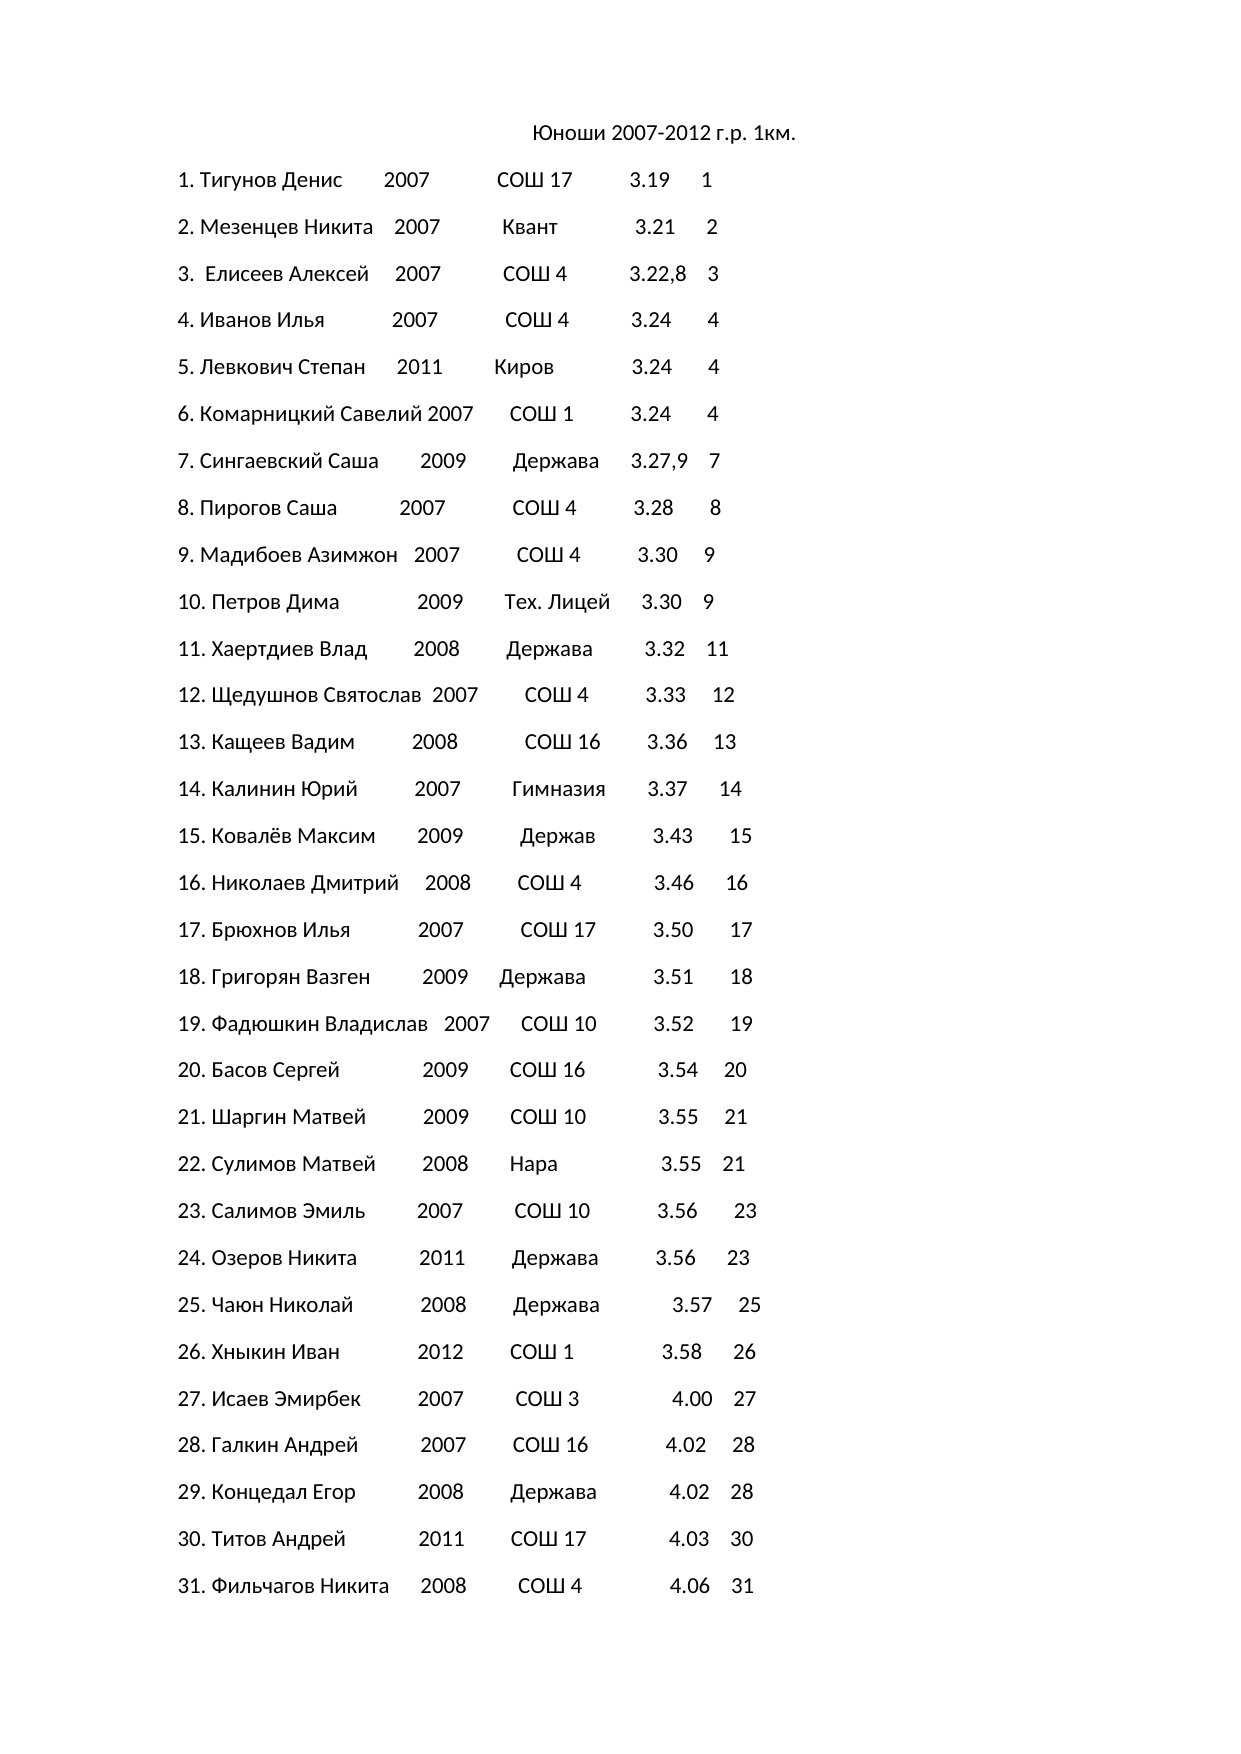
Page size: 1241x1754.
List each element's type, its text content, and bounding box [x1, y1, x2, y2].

text 29. Концедал Егор 2008 Держава 4.02 28 [177, 1477, 1152, 1506]
text 26. Хныкин Иван 2012 СОШ 1 3.58 26 [177, 1337, 1152, 1365]
text 10. Петров Дима 2009 Тех. Лицей 3.30 9 [177, 587, 1152, 615]
text 11. Хаертдиев Влад 2008 Держава 3.32 11 [177, 634, 1152, 662]
text 31. Фильчагов Никита 2008 СОШ 4 4.06 31 [177, 1571, 1152, 1599]
text 25. Чаюн Николай 2008 Держава 3.57 25 [177, 1290, 1152, 1318]
text 6. Комарницкий Савелий 2007 СОШ 1 3.24 4 [177, 399, 1152, 427]
text 15. Ковалёв Максим 2009 Держав 3.43 15 [177, 821, 1152, 849]
text 12. Щедушнов Святослав 2007 СОШ 4 3.33 12 [177, 681, 1152, 709]
text 28. Галкин Андрей 2007 СОШ 16 4.02 28 [177, 1431, 1152, 1459]
text 24. Озеров Никита 2011 Держава 3.56 23 [177, 1243, 1152, 1271]
text 30. Титов Андрей 2011 СОШ 17 4.03 30 [177, 1524, 1152, 1552]
text 14. Калинин Юрий 2007 Гимназия 3.37 14 [177, 774, 1152, 802]
text 3. Елисеев Алексей 2007 СОШ 4 3.22,8 3 [177, 259, 1152, 287]
text Юноши 2007-2012 г.р. 1км. [177, 118, 1152, 146]
text 20. Басов Сергей 2009 СОШ 16 3.54 20 [177, 1056, 1152, 1084]
text 7. Сингаевский Саша 2009 Держава 3.27,9 7 [177, 446, 1152, 474]
text 27. Исаев Эмирбек 2007 СОШ 3 4.00 27 [177, 1384, 1152, 1412]
text 8. Пирогов Саша 2007 СОШ 4 3.28 8 [177, 493, 1152, 521]
text 22. Сулимов Матвей 2008 Нара 3.55 21 [177, 1149, 1152, 1177]
text 2. Мезенцев Никита 2007 Квант 3.21 2 [177, 212, 1152, 240]
text 4. Иванов Илья 2007 СОШ 4 3.24 4 [177, 306, 1152, 334]
text 9. Мадибоев Азимжон 2007 СОШ 4 3.30 9 [177, 540, 1152, 568]
text 5. Левкович Степан 2011 Киров 3.24 4 [177, 352, 1152, 381]
text 23. Салимов Эмиль 2007 СОШ 10 3.56 23 [177, 1196, 1152, 1224]
text 13. Кащеев Вадим 2008 СОШ 16 3.36 13 [177, 727, 1152, 756]
text 16. Николаев Дмитрий 2008 СОШ 4 3.46 16 [177, 868, 1152, 896]
text 17. Брюхнов Илья 2007 СОШ 17 3.50 17 [177, 915, 1152, 943]
text 1. Тигунов Денис 2007 СОШ 17 3.19 1 [177, 165, 1152, 193]
text 18. Григорян Вазген 2009 Держава 3.51 18 [177, 962, 1152, 990]
text 21. Шаргин Матвей 2009 СОШ 10 3.55 21 [177, 1102, 1152, 1131]
text 19. Фадюшкин Владислав 2007 СОШ 10 3.52 19 [177, 1009, 1152, 1037]
